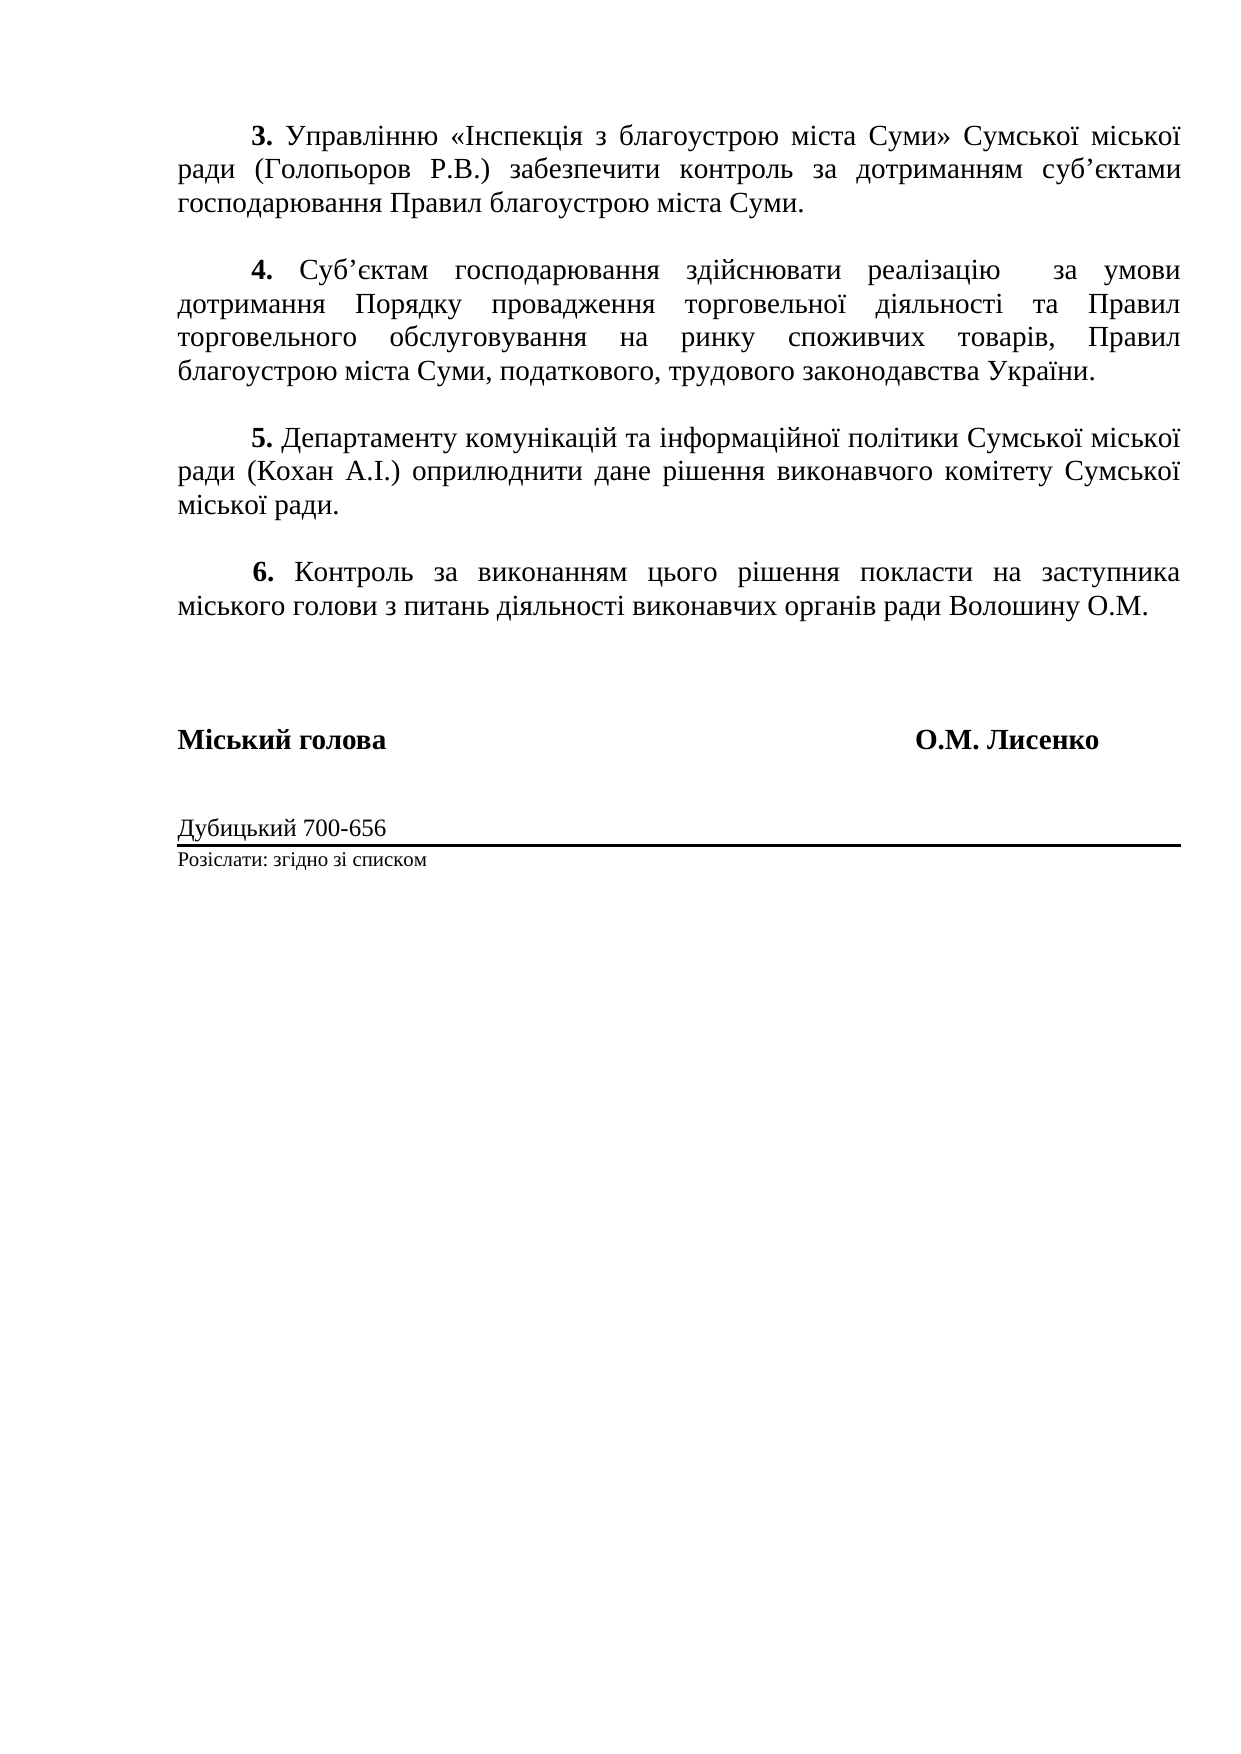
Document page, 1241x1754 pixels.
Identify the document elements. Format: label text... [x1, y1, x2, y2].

text 6. Контроль за виконанням цього рішення покласти на заступника міського голови з питань діяльності виконавчих органів ради Волошину О.М. [177, 554, 1181, 621]
text 4. Суб’єктам господарювання здійснювати реалізацію за умови дотримання Порядку провадження торговельної діяльності та Правил торговельного обслуговування на ринку споживчих товарів, Правил благоустрою міста Суми, податкового, трудового законодавства України. [177, 252, 1181, 386]
text Розіслати: згідно зі списком [177, 847, 1181, 871]
text 3. Управлінню «Інспекція з благоустрою міста Суми» Сумської міської ради (Голопьоров Р.В.) забезпечити контроль за дотриманням суб’єктами господарювання Правил благоустрою міста Суми. [177, 118, 1181, 219]
text Дубицький 700-656 [177, 813, 1181, 844]
text 5. Департаменту комунікацій та інформаційної політики Сумської міської ради (Кохан А.І.) оприлюднити дане рішення виконавчого комітету Сумської міської ради. [177, 420, 1181, 521]
text Міський голова О.М. Лисенко [177, 722, 1181, 755]
